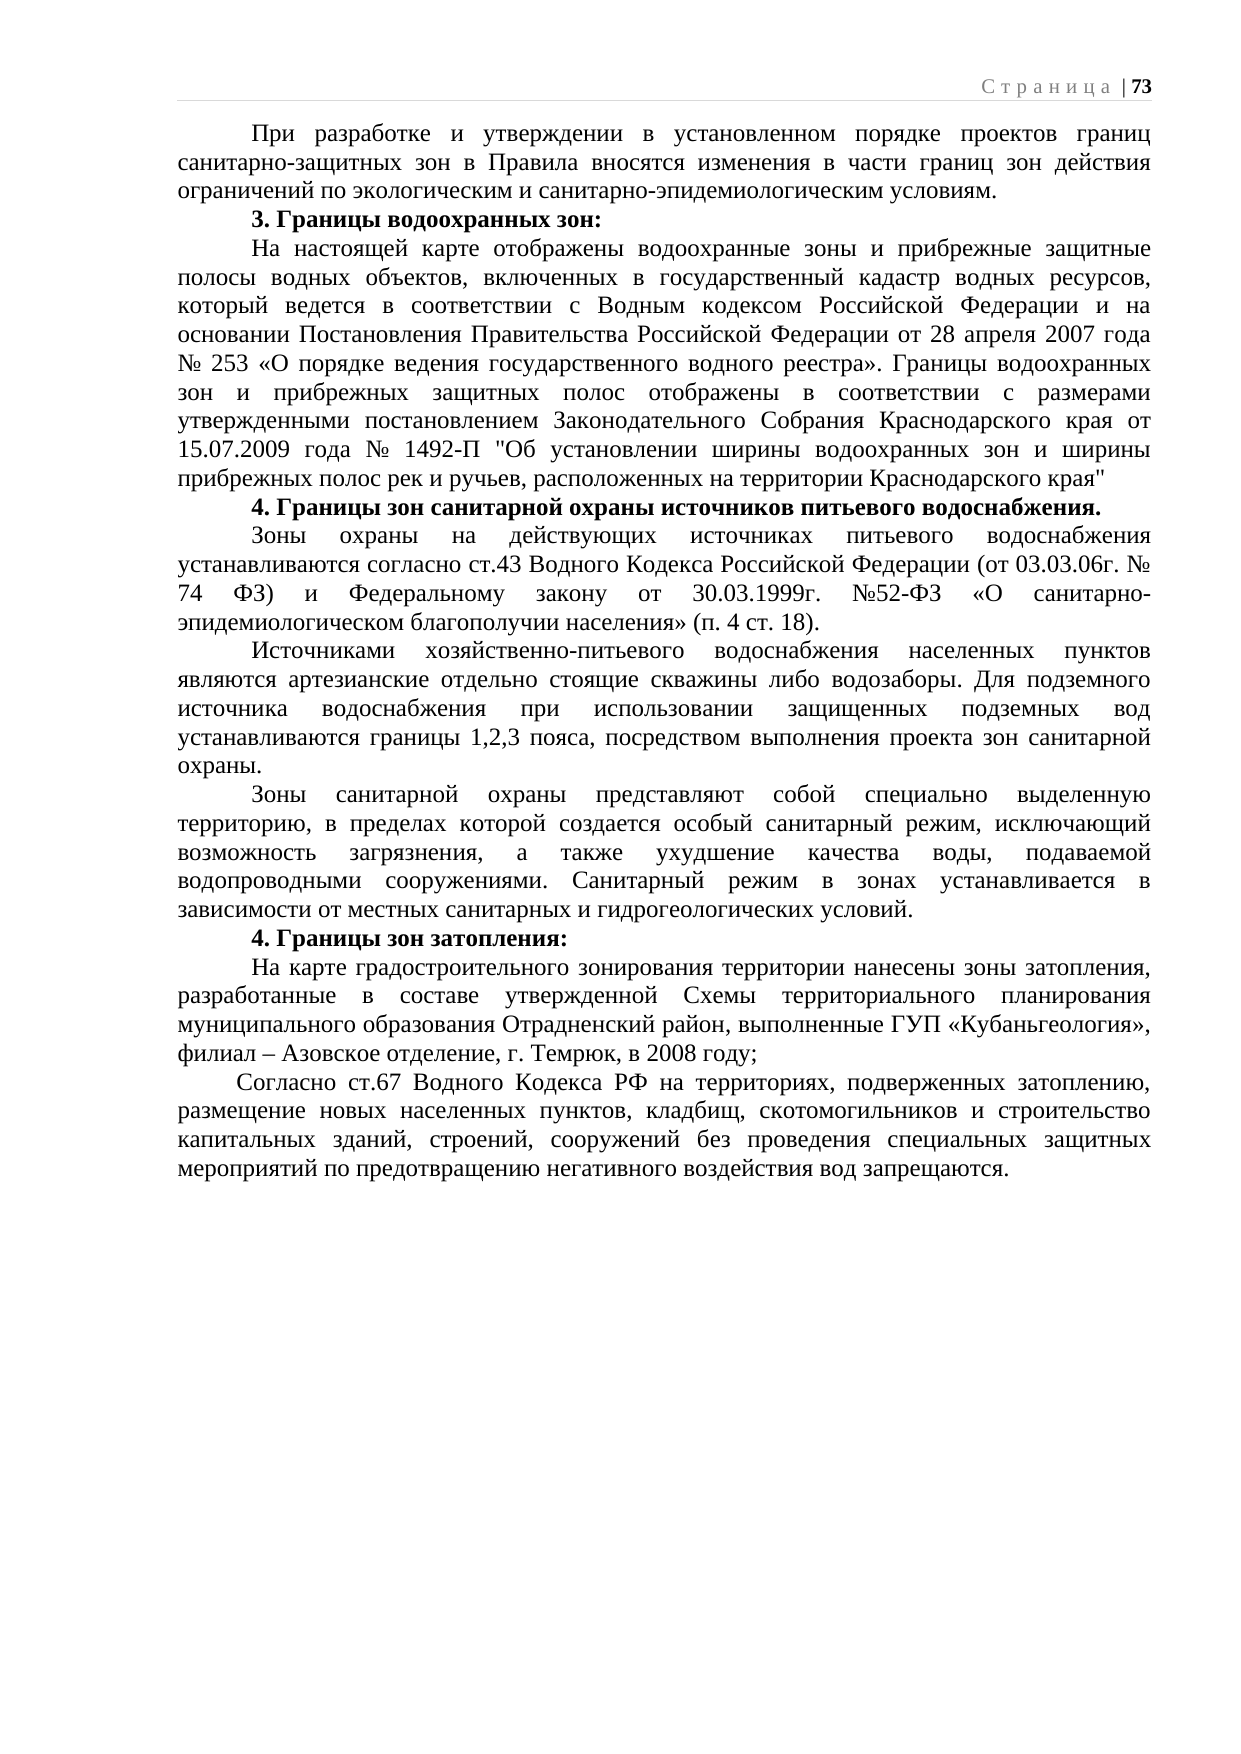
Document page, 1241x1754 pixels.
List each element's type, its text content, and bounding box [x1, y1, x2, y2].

text Зоны санитарной охраны представляют собой специально выделенную территорию, в пределах которой создается особый санитарный режим, исключающий возможность загрязнения, а также ухудшение качества воды, подаваемой водопроводными сооружениями. Санитарный режим в зонах устанавливается в зависимости от местных санитарных и гидрогеологических условий. [177, 779, 1152, 923]
text 4. Границы зон затопления: [177, 923, 1152, 952]
text Источниками хозяйственно-питьевого водоснабжения населенных пунктов являются артезианские отдельно стоящие скважины либо водозаборы. Для подземного источника водоснабжения при использовании защищенных подземных вод устанавливаются границы 1,2,3 пояса, посредством выполнения проекта зон санитарной охраны. [177, 636, 1152, 779]
text На карте градостроительного зонирования территории нанесены зоны затопления, разработанные в составе утвержденной Схемы территориального планирования муниципального образования Отрадненский район, выполненные ГУП «Кубаньгеология», филиал – Азовское отделение, г. Темрюк, в 2008 году; [177, 952, 1152, 1067]
text 3. Границы водоохранных зон: [177, 204, 1152, 233]
text Согласно ст.67 Водного Кодекса РФ на территориях, подверженных затоплению, размещение новых населенных пунктов, кладбищ, скотомогильников и строительство капитальных зданий, строений, сооружений без проведения специальных защитных мероприятий по предотвращению негативного воздействия вод запрещаются. [177, 1067, 1152, 1182]
text На настоящей карте отображены водоохранные зоны и прибрежные защитные полосы водных объектов, включенных в государственный кадастр водных ресурсов, который ведется в соответствии с Водным кодексом Российской Федерации и на основании Постановления Правительства Российской Федерации от 28 апреля 2007 года № 253 «О порядке ведения государственного водного реестра». Границы водоохранных зон и прибрежных защитных полос отображены в соответствии с размерами утвержденными постановлением Законодательного Собрания Краснодарского края от 15.07.2009 года № 1492-П "Об установлении ширины водоохранных зон и ширины прибрежных полос рек и ручьев, расположенных на территории Краснодарского края" [177, 233, 1152, 492]
text 4. Границы зон санитарной охраны источников питьевого водоснабжения. [177, 492, 1152, 521]
text При разработке и утверждении в установленном порядке проектов границ санитарно-защитных зон в Правила вносятся изменения в части границ зон действия ограничений по экологическим и санитарно-эпидемиологическим условиям. [177, 118, 1152, 204]
text Зоны охраны на действующих источниках питьевого водоснабжения устанавливаются согласно ст.43 Водного Кодекса Российской Федерации (от 03.03.06г. № 74 ФЗ) и Федеральному закону от 30.03.1999г. №52-ФЗ «О санитарно-эпидемиологическом благополучии населения» (п. 4 ст. 18). [177, 521, 1152, 636]
